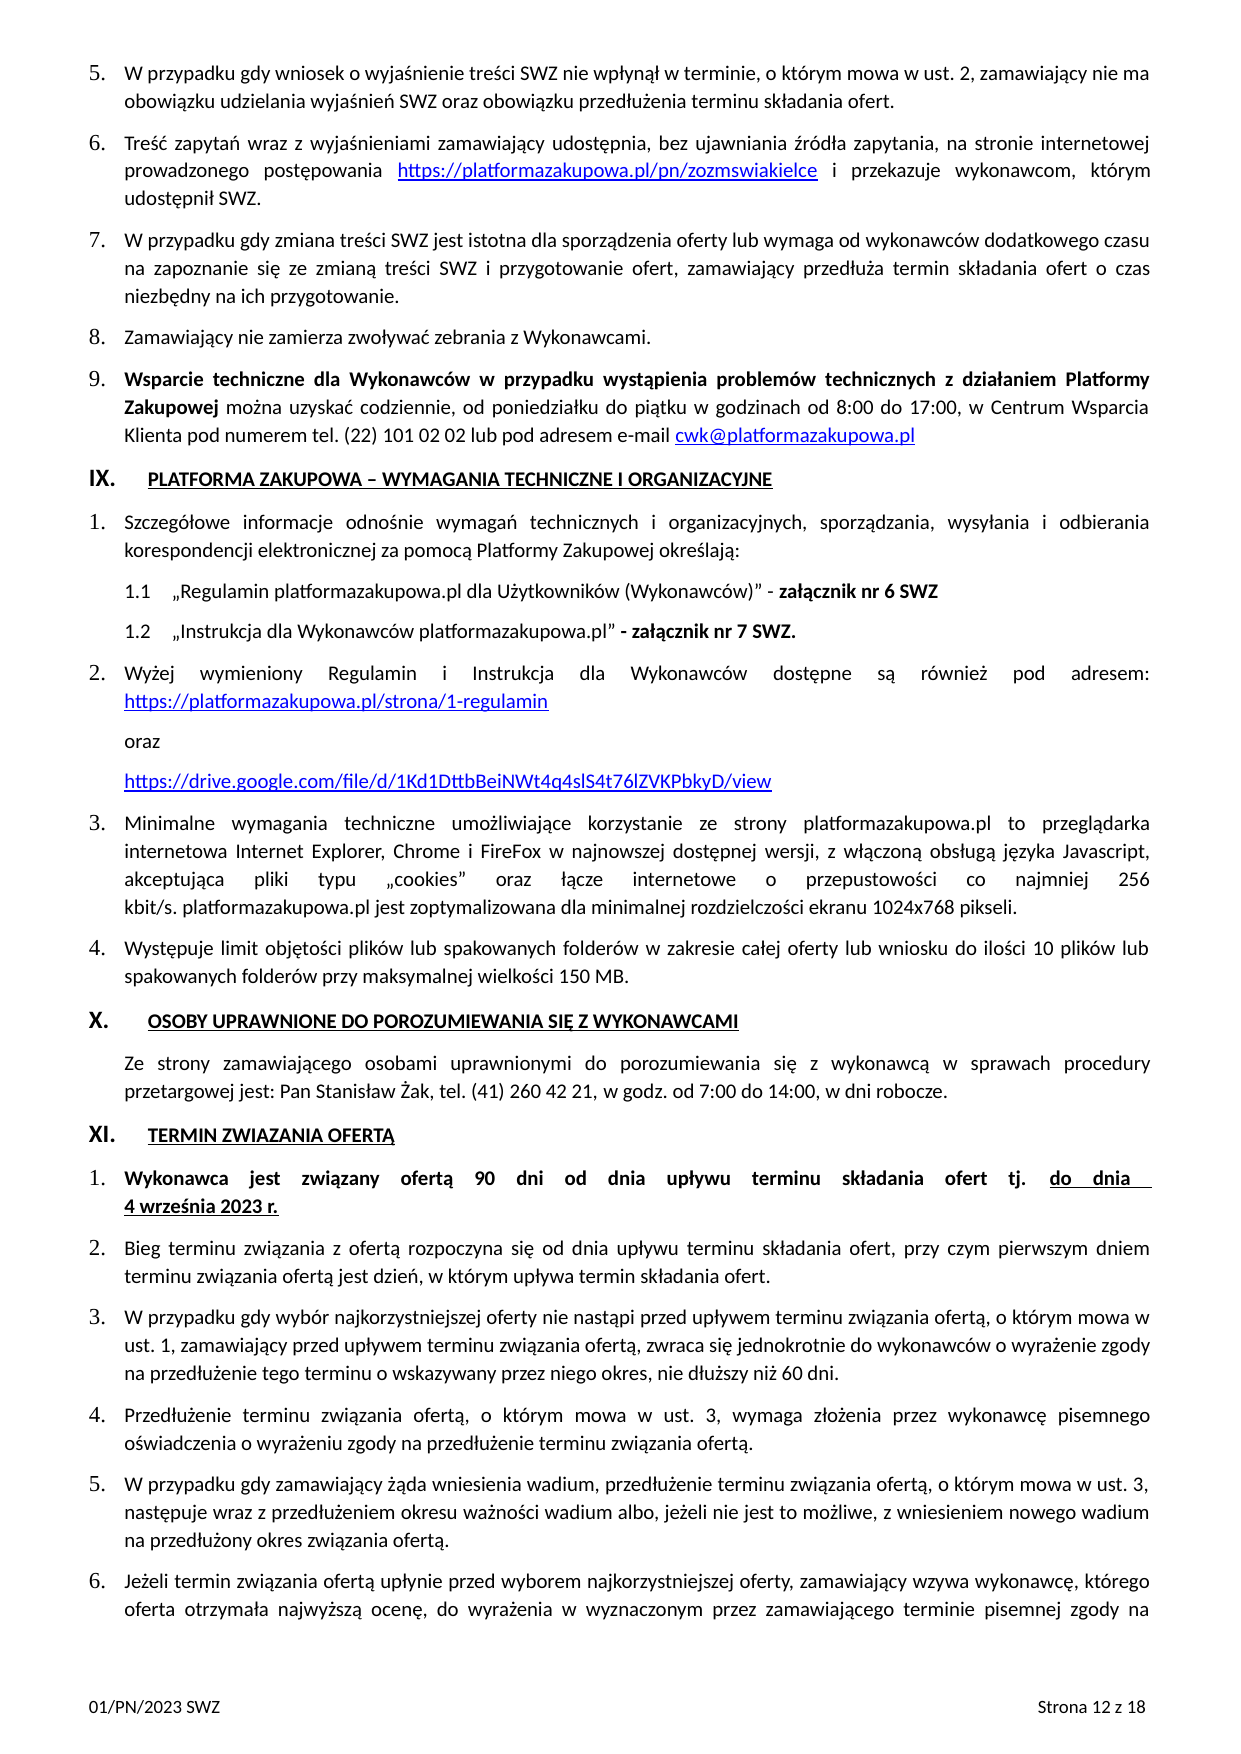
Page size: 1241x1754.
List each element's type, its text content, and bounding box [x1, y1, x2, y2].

list Przedłużenie terminu związania ofertą, o którym mowa w ust. 3, wymaga złożenia przez wykonawcę pisemnego oświadczenia o wyrażeniu zgody na przedłużenie terminu związania ofertą. [89, 1401, 1152, 1455]
list Szczegółowe informacje odnośnie wymagań technicznych i organizacyjnych, sporządzania, wysyłania i odbierania korespondencji elektronicznej za pomocą Platformy Zakupowej określają: [89, 508, 1152, 563]
list Wykonawca jest związany ofertą 90 dni od dnia upływu terminu składania ofert tj. do dnia 4 września 2023 r. [89, 1164, 1152, 1219]
list W przypadku gdy wybór najkorzystniejszej oferty nie nastąpi przed upływem terminu związania ofertą, o którym mowa w ust. 1, zamawiający przed upływem terminu związania ofertą, zwraca się jednokrotnie do wykonawców o wyrażenie zgody na przedłużenie tego terminu o wskazywany przez niego okres, nie dłuższy niż 60 dni. [89, 1303, 1152, 1386]
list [89, 1567, 1152, 1622]
text oraz [124, 728, 1152, 754]
list W przypadku gdy zmiana treści SWZ jest istotna dla sporządzenia oferty lub wymaga od wykonawców dodatkowego czasu na zapoznanie się ze zmianą treści SWZ i przygotowanie ofert, zamawiający przedłuża termin składania ofert o czas niezbędny na ich przygotowanie. [89, 226, 1152, 308]
subtitle TERMIN ZWIAZANIA OFERTĄ [89, 1118, 1152, 1149]
list Zamawiający nie zamierza zwoływać zebrania z Wykonawcami. [89, 323, 1152, 350]
list W przypadku gdy wniosek o wyjaśnienie treści SWZ nie wpłynął w terminie, o którym mowa w ust. 2, zamawiający nie ma obowiązku udzielania wyjaśnień SWZ oraz obowiązku przedłużenia terminu składania ofert. [89, 59, 1152, 113]
list Występuje limit objętości plików lub spakowanych folderów w zakresie całej oferty lub wniosku do ilości 10 plików lub spakowanych folderów przy maksymalnej wielkości 150 MB. [89, 934, 1152, 989]
text https://drive.google.com/file/d/1Kd1DttbBeiNWt4q4slS4t76lZVKPbkyD/view [124, 769, 1152, 794]
list Wsparcie techniczne dla Wykonawców w przypadku wystąpienia problemów technicznych z działaniem Platformy Zakupowej można uzyskać codziennie, od poniedziałku do piątku w godzinach od 8:00 do 17:00, w Centrum Wsparcia Klienta pod numerem tel. (22) 101 02 02 lub pod adresem e-mail cwk@platformazakupowa.pl [89, 365, 1152, 447]
text Ze strony zamawiającego osobami uprawnionymi do porozumiewania się z wykonawcą w sprawach procedury przetargowej jest: Pan Stanisław Żak, tel. (41) 260 42 21, w godz. od 7:00 do 14:00, w dni robocze. [124, 1050, 1152, 1103]
list Minimalne wymagania techniczne umożliwiające korzystanie ze strony platformazakupowa.pl to przeglądarka internetowa Internet Explorer, Chrome i FireFox w najnowszej dostępnej wersji, z włączoną obsługą języka Javascript, akceptująca pliki typu „cookies” oraz łącze internetowe o przepustowości co najmniej 256 kbit/s. platformazakupowa.pl jest zoptymalizowana dla minimalnej rozdzielczości ekranu 1024x768 pikseli. [89, 809, 1152, 919]
list Bieg terminu związania z ofertą rozpoczyna się od dnia upływu terminu składania ofert, przy czym pierwszym dniem terminu związania ofertą jest dzień, w którym upływa termin składania ofert. [89, 1234, 1152, 1288]
subtitle OSOBY UPRAWNIONE DO POROZUMIEWANIA SIĘ Z WYKONAWCAMI [89, 1004, 1152, 1034]
list W przypadku gdy zamawiający żąda wniesienia wadium, przedłużenie terminu związania ofertą, o którym mowa w ust. 3, następuje wraz z przedłużeniem okresu ważności wadium albo, jeżeli nie jest to możliwe, z wniesieniem nowego wadium na przedłużony okres związania ofertą. [89, 1470, 1152, 1552]
subtitle PLATFORMA ZAKUPOWA – WYMAGANIA TECHNICZNE I ORGANIZACYJNE [89, 462, 1152, 493]
list „Instrukcja dla Wykonawców platformazakupowa.pl” - załącznik nr 7 SWZ. [124, 618, 1152, 644]
list Wyżej wymieniony Regulamin i Instrukcja dla Wykonawców dostępne są również pod adresem: https://platformazakupowa.pl/strona/1-regulamin [89, 659, 1152, 713]
list „Regulamin platformazakupowa.pl dla Użytkowników (Wykonawców)” - załącznik nr 6 SWZ [124, 578, 1152, 603]
list Treść zapytań wraz z wyjaśnieniami zamawiający udostępnia, bez ujawniania źródła zapytania, na stronie internetowej prowadzonego postępowania https://platformazakupowa.pl/pn/zozmswiakielce i przekazuje wykonawcom, którym udostępnił SWZ. [89, 128, 1152, 211]
